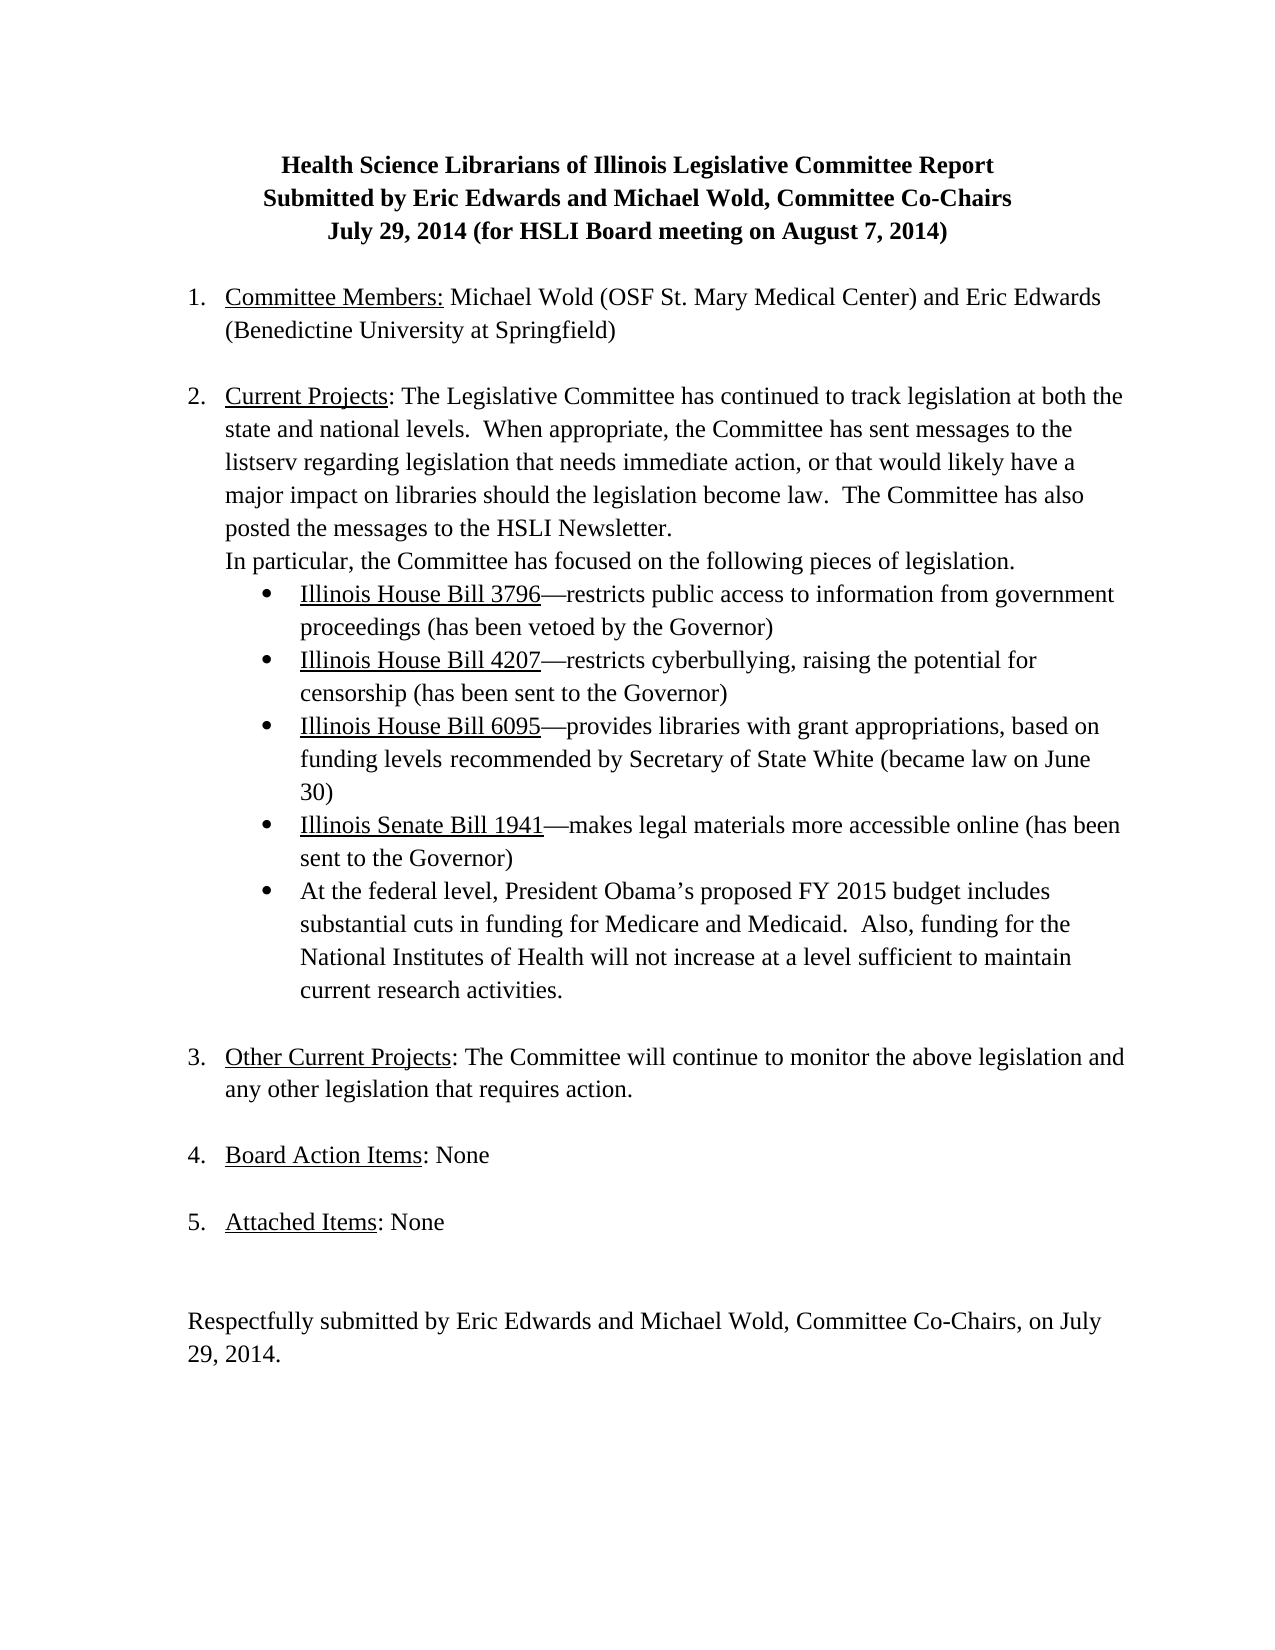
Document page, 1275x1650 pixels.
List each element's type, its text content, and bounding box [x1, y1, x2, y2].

list Illinois House Bill 3796—restricts public access to information from government proceedings (has been vetoed by the Governor) [262, 579, 1125, 641]
text July 29, 2014 (for HSLI Board meeting on August 7, 2014) [150, 216, 1125, 245]
list (Benedictine University at Springfield) [225, 315, 1125, 344]
list Current Projects: The Legislative Committee has continued to track legislation at both the state and national levels. When appropriate, the Committee has sent messages to the listserv regarding legislation that needs immediate action, or that would likely have a major impact on libraries should the legislation become law. The Committee has also posted the messages to the HSLI Newsletter. [187, 381, 1125, 542]
text In particular, the Committee has focused on the following pieces of legislation. [150, 546, 1125, 575]
list Illinois House Bill 6095—provides libraries with grant appropriations, based on funding levels recommended by Secretary of State White (became law on June 30) [262, 711, 1125, 806]
list At the federal level, President Obama’s proposed FY 2015 budget includes substantial cuts in funding for Medicare and Medicaid. Also, funding for the National Institutes of Health will not increase at a level sufficient to maintain current research activities. [262, 876, 1125, 1004]
text Submitted by Eric Edwards and Michael Wold, Committee Co-Chairs [150, 183, 1125, 212]
list Attached Items: None [187, 1207, 1125, 1235]
list Illinois House Bill 4207—restricts cyberbullying, raising the potential for censorship (has been sent to the Governor) [262, 645, 1125, 707]
list Committee Members: Michael Wold (OSF St. Mary Medical Center) and Eric Edwards [187, 282, 1125, 311]
list Board Action Items: None [187, 1141, 1125, 1169]
list Other Current Projects: The Committee will continue to monitor the above legislation and any other legislation that requires action. [187, 1042, 1125, 1103]
text Respectfully submitted by Eric Edwards and Michael Wold, Committee Co-Chairs, on July 29, 2014. [187, 1306, 1125, 1367]
text Health Science Librarians of Illinois Legislative Committee Report [150, 150, 1125, 179]
list Illinois Senate Bill 1941—makes legal materials more accessible online (has been sent to the Governor) [262, 810, 1125, 872]
